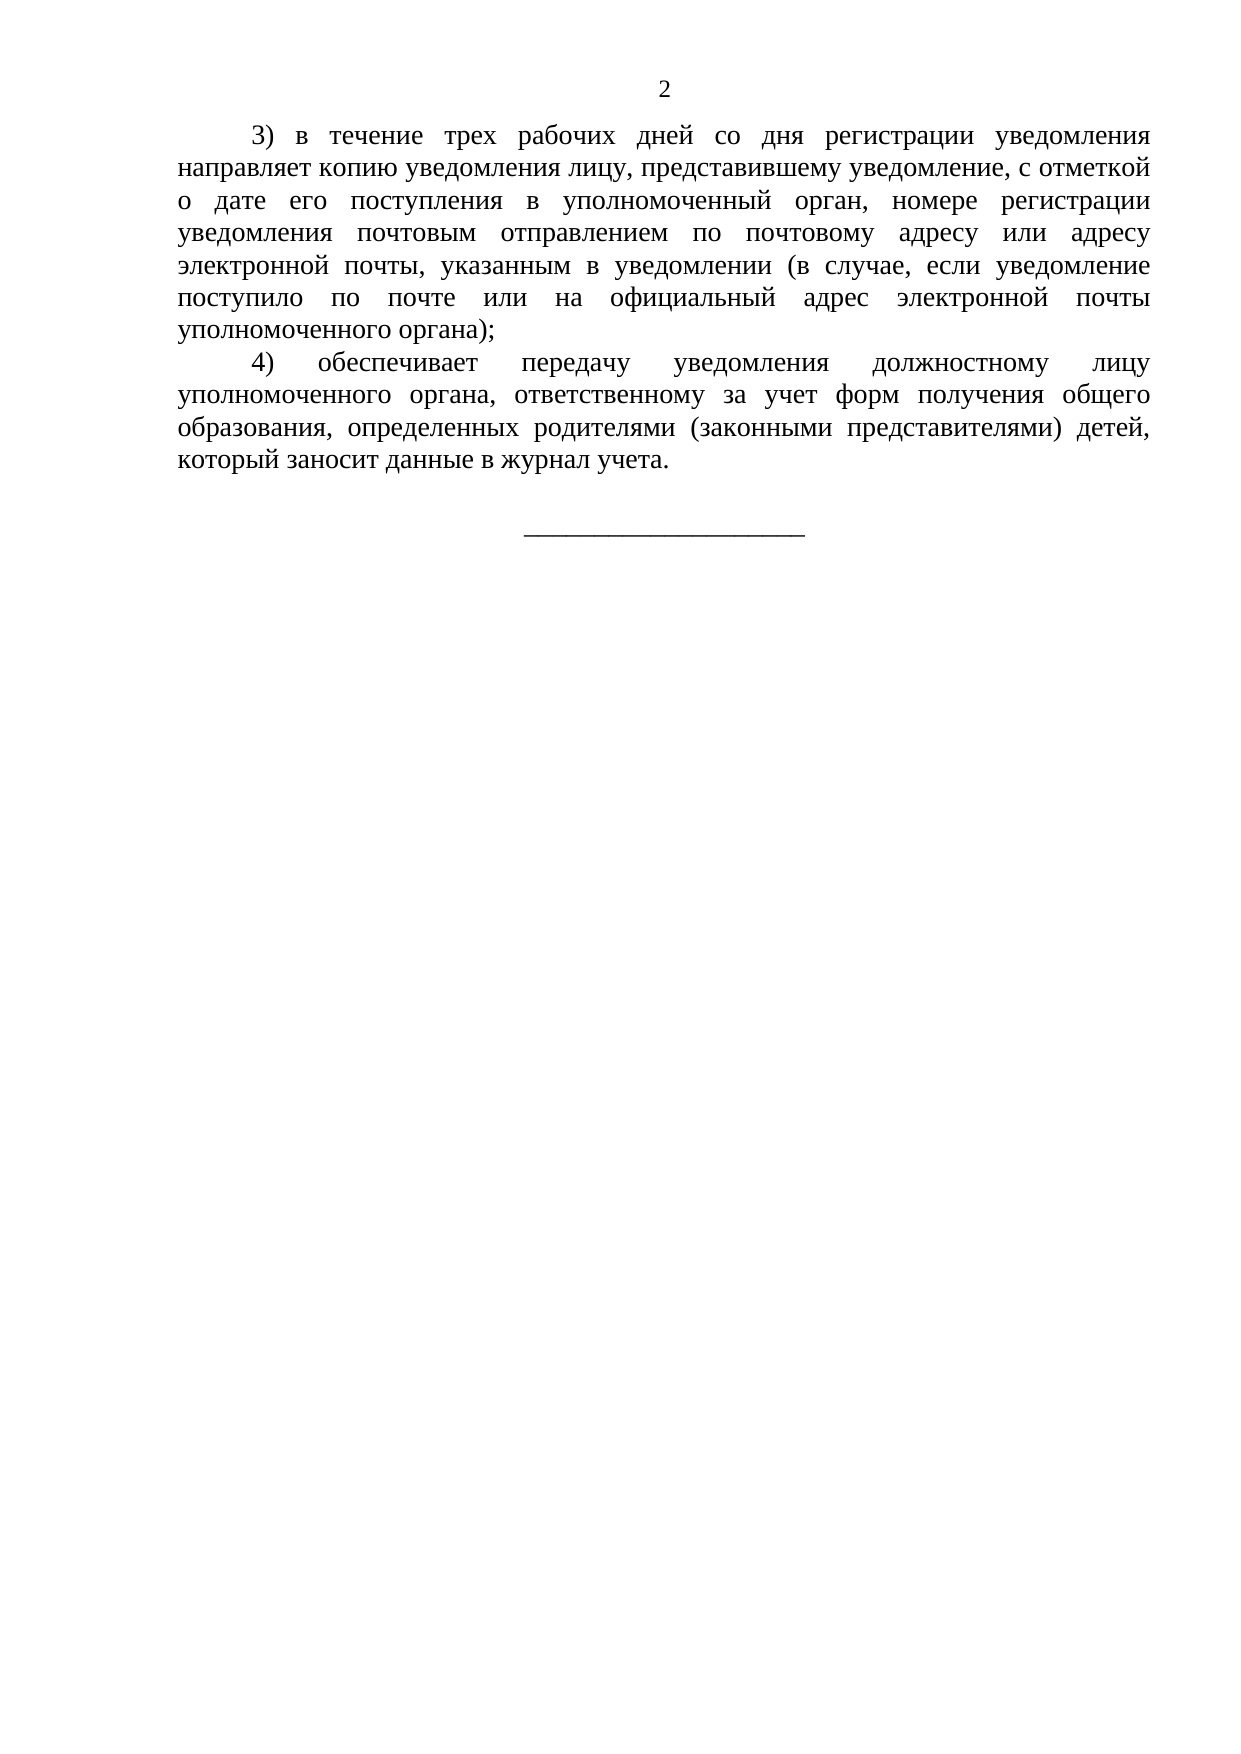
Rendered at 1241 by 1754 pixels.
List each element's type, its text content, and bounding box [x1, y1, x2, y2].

text 4) обеспечивает передачу уведомления должностному лицу уполномоченного органа, ответственному за учет форм получения общего образования, определенных родителями (законными представителями) детей, который заносит данные в журнал учета. [177, 345, 1152, 474]
text ____________________ [177, 507, 1152, 539]
text 3) в течение трех рабочих дней со дня регистрации уведомления направляет копию уведомления лицу, представившему уведомление, с отметкой о дате его поступления в уполномоченный орган, номере регистрации уведомления почтовым отправлением по почтовому адресу или адресу электронной почты, указанным в уведомлении (в случае, если уведомление поступило по почте или на официальный адрес электронной почты уполномоченного органа); [177, 118, 1152, 345]
